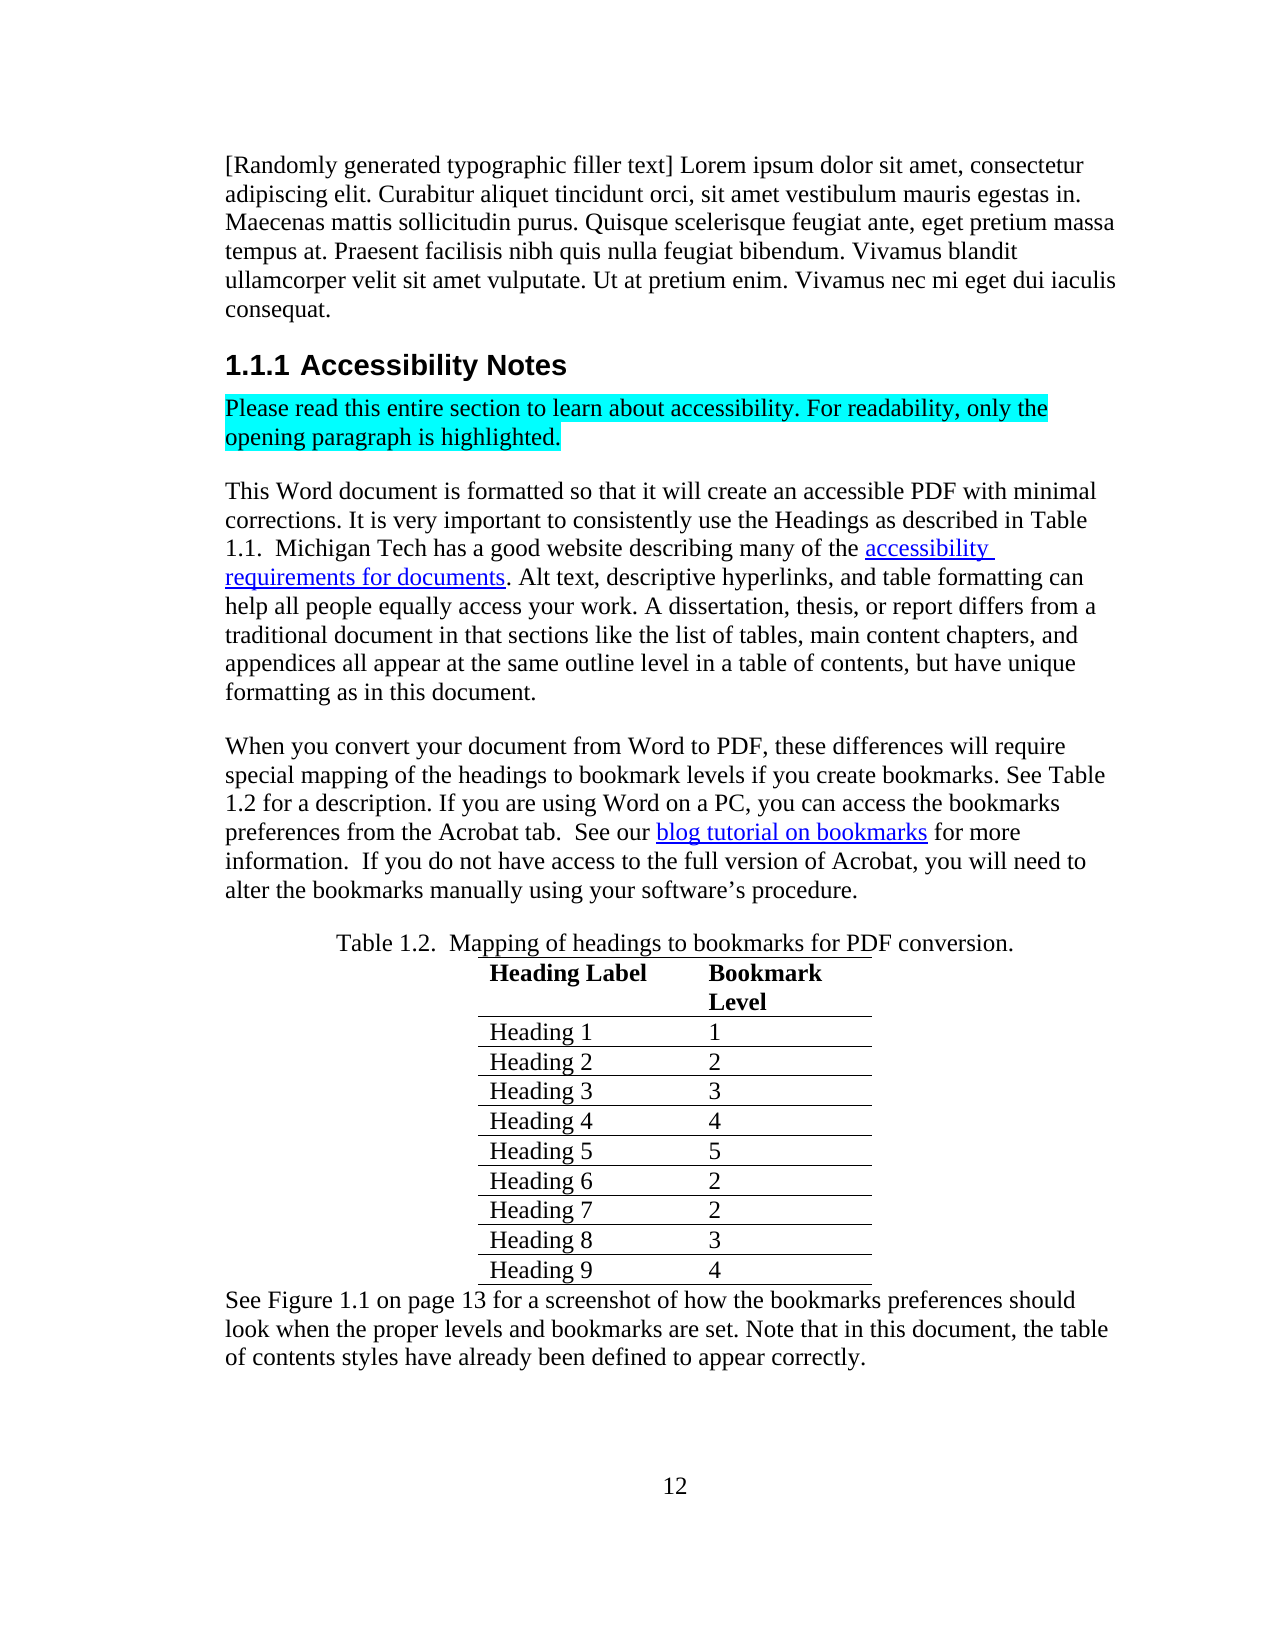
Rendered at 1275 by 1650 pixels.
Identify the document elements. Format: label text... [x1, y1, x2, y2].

text See Figure 1.1 on page 3 for a screenshot of how the bookmarks preferences should look when the proper levels and bookmarks are set. Note that in this document, the table of contents styles have already been defined to appear correctly. [225, 1285, 1125, 1371]
table_cell Heading 9 [478, 1255, 697, 1284]
text [Randomly generated typographic filler text] Lorem ipsum dolor sit amet, consectetur adipiscing elit. Curabitur aliquet tincidunt orci, sit amet vestibulum mauris egestas in. Maecenas mattis sollicitudin purus. Quisque scelerisque feugiat ante, eget pretium massa tempus at. Praesent facilisis nibh quis nulla feugiat bibendum. Vivamus blandit ullamcorper velit sit amet vulputate. Ut at pretium enim. Vivamus nec mi eget dui iaculis consequat. [225, 150, 1125, 322]
table_cell 2 [697, 1047, 872, 1075]
table_cell Heading 2 [478, 1047, 697, 1075]
table_cell Heading 5 [478, 1136, 697, 1165]
table_header Bookmark Level [697, 958, 872, 1016]
table_cell 2 [697, 1166, 872, 1194]
table_cell 3 [697, 1076, 872, 1105]
table_cell Heading 7 [478, 1196, 697, 1224]
table_cell Heading 1 [478, 1017, 697, 1046]
text Please read this entire section to learn about accessibility. For readability, only the opening paragraph is highlighted. [225, 393, 1125, 451]
table_cell 2 [697, 1196, 872, 1224]
table_cell 4 [697, 1106, 872, 1135]
table_cell Heading 6 [478, 1166, 697, 1194]
table_cell 3 [697, 1225, 872, 1254]
text When you convert your document from Word to PDF, these differences will require special mapping of the headings to bookmark levels if you create bookmarks. See Table 1.2 for a description. If you are using Word on a PC, you can access the bookmarks preferences from the Acrobat tab. See our blog tutorial on bookmarks for more information. If you do not have access to the full version of Acrobat, you will need to alter the bookmarks manually using your software’s procedure. [225, 731, 1125, 903]
table_cell 4 [697, 1255, 872, 1284]
text Table 1.2. Mapping of headings to bookmarks for PDF conversion. [225, 928, 1125, 957]
table_cell Heading 8 [478, 1225, 697, 1254]
table_cell Heading 3 [478, 1076, 697, 1105]
table_cell 5 [697, 1136, 872, 1165]
subtitle Accessibility Notes [225, 347, 1125, 381]
table_cell Heading 4 [478, 1106, 697, 1135]
text This Word document is formatted so that it will create an accessible PDF with minimal corrections. It is very important to consistently use the Headings as described in Table 1.1. Michigan Tech has a good website describing many of the accessibility requirements for documents. Alt text, descriptive hyperlinks, and table formatting can help all people equally access your work. A dissertation, thesis, or report differs from a traditional document in that sections like the list of tables, main content chapters, and appendices all appear at the same outline level in a table of contents, but have unique formatting as in this document. [225, 476, 1125, 706]
table_cell 1 [697, 1017, 872, 1046]
table_header Heading Label [478, 958, 697, 1016]
